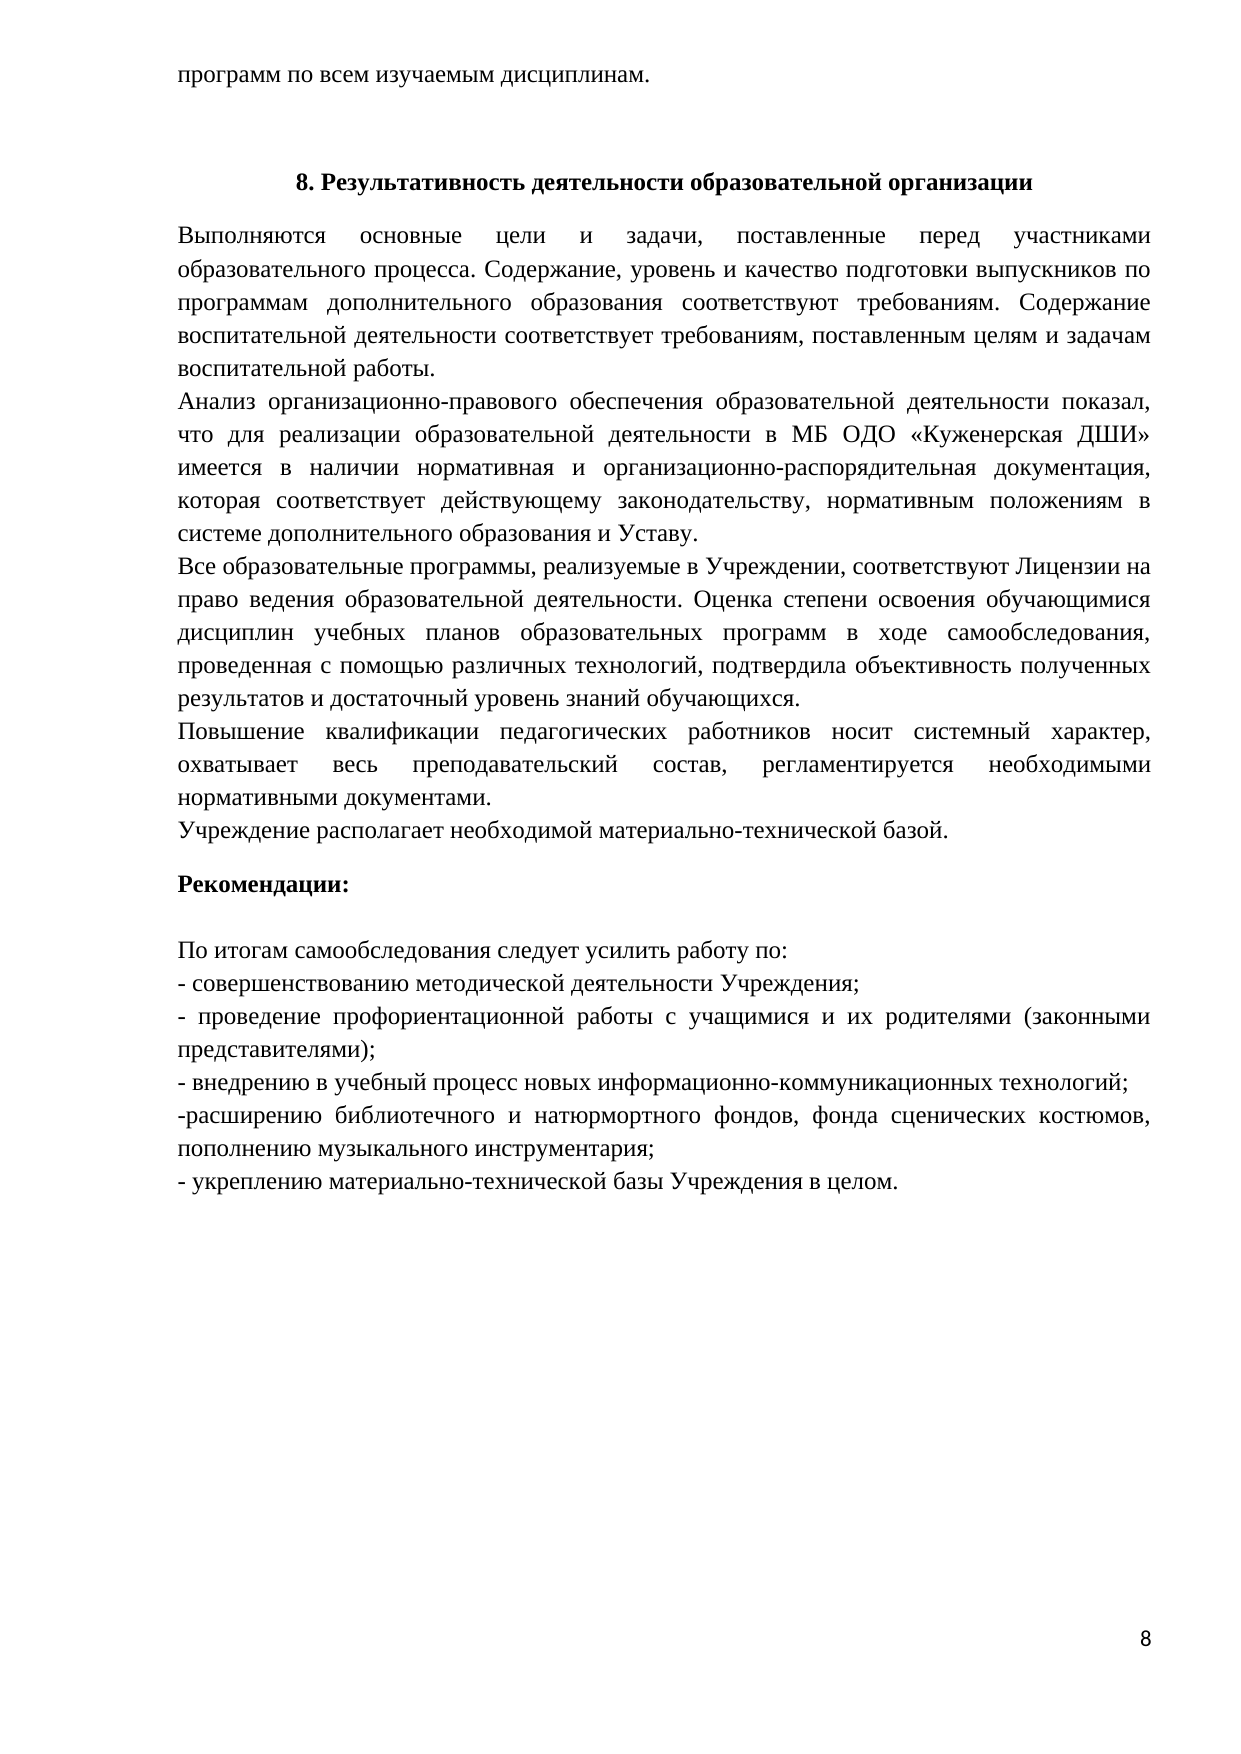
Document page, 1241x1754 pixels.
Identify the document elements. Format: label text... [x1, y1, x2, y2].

text - укреплению материально-технической базы Учреждения в целом. [177, 1166, 1152, 1195]
text Учреждение располагает необходимой материально-технической базой. [177, 815, 1152, 844]
text По итогам самообследования следует усилить работу по: [177, 935, 1152, 964]
text 8. Результативность деятельности образовательной организации [177, 167, 1152, 196]
text Повышение квалификации педагогических работников носит системный характер, охватывает весь преподавательский состав, регламентируется необходимыми нормативными документами. [177, 716, 1152, 811]
text - проведение профориентационной работы с учащимися и их родителями (законными представителями); [177, 1001, 1152, 1063]
text Все образовательные программы, реализуемые в Учреждении, соответствуют Лицензии на право ведения образовательной деятельности. Оценка степени освоения обучающимися дисциплин учебных планов образовательных программ в ходе самообследования, проведенная с помощью различных технологий, подтвердила объективность полученных результатов и достаточный уровень знаний обучающихся. [177, 551, 1152, 712]
text -расширению библиотечного и натюрмортного фондов, фонда сценических костюмов, пополнению музыкального инструментария; [177, 1100, 1152, 1162]
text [177, 59, 1152, 88]
text - внедрению в учебный процесс новых информационно-коммуникационных технологий; [177, 1067, 1152, 1096]
text Рекомендации: [177, 869, 1152, 898]
text - совершенствованию методической деятельности Учреждения; [177, 968, 1152, 997]
text Выполняются основные цели и задачи, поставленные перед участниками образовательного процесса. Содержание, уровень и качество подготовки выпускников по программам дополнительного образования соответствуют требованиям. Содержание воспитательной деятельности соответствует требованиям, поставленным целям и задачам воспитательной работы. [177, 221, 1152, 381]
text Анализ организационно-правового обеспечения образовательной деятельности показал, что для реализации образовательной деятельности в МБ ОДО «Куженерская ДШИ» имеется в наличии нормативная и организационно-распорядительная документация, которая соответствует действующему законодательству, нормативным положениям в системе дополнительного образования и Уставу. [177, 386, 1152, 547]
